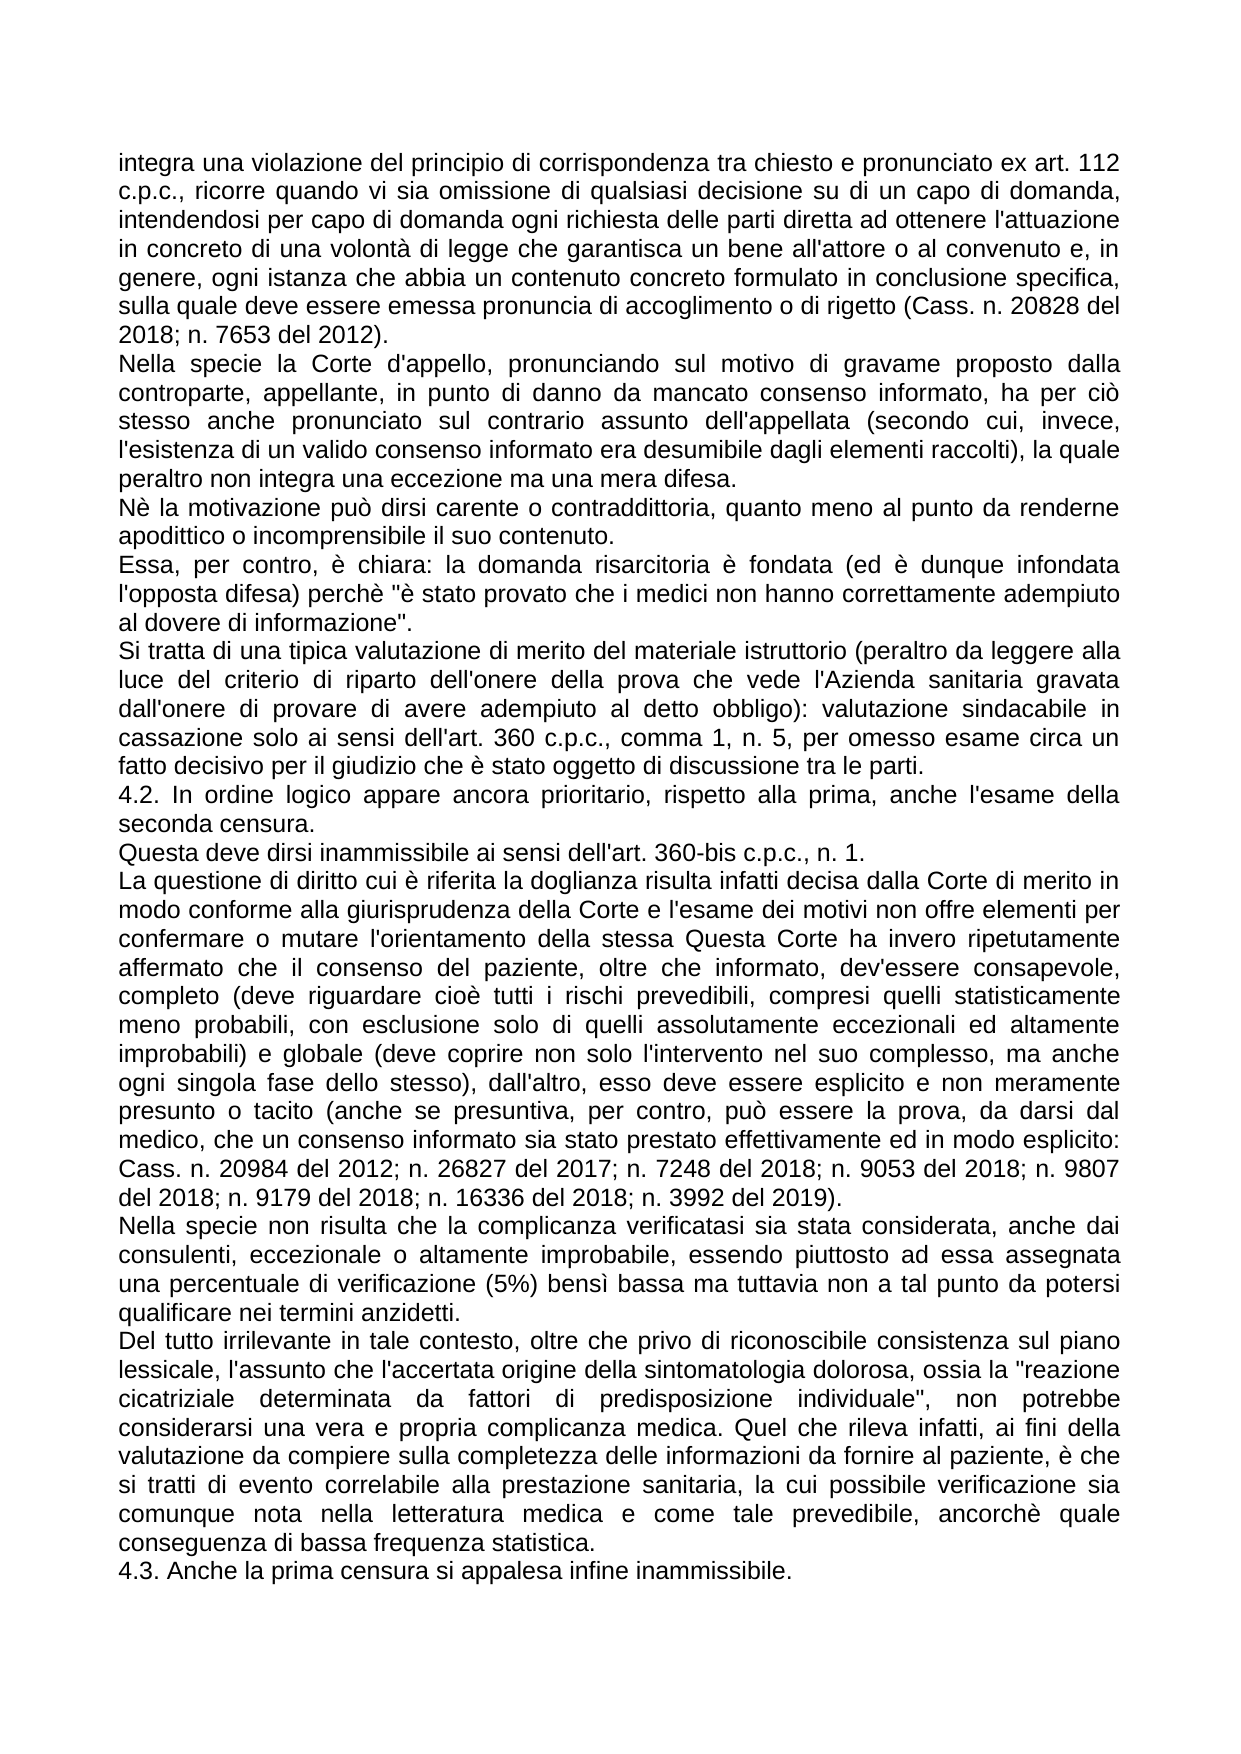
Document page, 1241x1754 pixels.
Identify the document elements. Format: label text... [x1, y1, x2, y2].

text Del tutto irrilevante in tale contesto, oltre che privo di riconoscibile consistenza sul piano lessicale, l'assunto che l'accertata origine della sintomatologia dolorosa, ossia la "reazione cicatriziale determinata da fattori di predisposizione individuale", non potrebbe considerarsi una vera e propria complicanza medica. Quel che rileva infatti, ai fini della valutazione da compiere sulla completezza delle informazioni da fornire al paziente, è che si tratti di evento correlabile alla prestazione sanitaria, la cui possibile verificazione sia comunque nota nella letteratura medica e come tale prevedibile, ancorchè quale conseguenza di bassa frequenza statistica. [118, 1326, 1122, 1556]
text Si tratta di una tipica valutazione di merito del materiale istruttorio (peraltro da leggere alla luce del criterio di riparto dell'onere della prova che vede l'Azienda sanitaria gravata dall'onere di provare di avere adempiuto al detto obbligo): valutazione sindacabile in cassazione solo ai sensi dell'art. 360 c.p.c., comma 1, n. 5, per omesso esame circa un fatto decisivo per il giudizio che è stato oggetto di discussione tra le parti. [118, 636, 1122, 780]
text Nella specie la Corte d'appello, pronunciando sul motivo di gravame proposto dalla controparte, appellante, in punto di danno da mancato consenso informato, ha per ciò stesso anche pronunciato sul contrario assunto dell'appellata (secondo cui, invece, l'esistenza di un valido consenso informato era desumibile dagli elementi raccolti), la quale peraltro non integra una eccezione ma una mera difesa. [118, 349, 1122, 493]
text Questa deve dirsi inammissibile ai sensi dell'art. 360-bis c.p.c., n. 1. [118, 838, 1122, 866]
text La questione di diritto cui è riferita la doglianza risulta infatti decisa dalla Corte di merito in modo conforme alla giurisprudenza della Corte e l'esame dei motivi non offre elementi per confermare o mutare l'orientamento della stessa Questa Corte ha invero ripetutamente affermato che il consenso del paziente, oltre che informato, dev'essere consapevole, completo (deve riguardare cioè tutti i rischi prevedibili, compresi quelli statisticamente meno probabili, con esclusione solo di quelli assolutamente eccezionali ed altamente improbabili) e globale (deve coprire non solo l'intervento nel suo complesso, ma anche ogni singola fase dello stesso), dall'altro, esso deve essere esplicito e non meramente presunto o tacito (anche se presuntiva, per contro, può essere la prova, da darsi dal medico, che un consenso informato sia stato prestato effettivamente ed in modo esplicito: Cass. n. 20984 del 2012; n. 26827 del 2017; n. 7248 del 2018; n. 9053 del 2018; n. 9807 del 2018; n. 9179 del 2018; n. 16336 del 2018; n. 3992 del 2019). [118, 866, 1122, 1211]
text Nella specie non risulta che la complicanza verificatasi sia stata considerata, anche dai consulenti, eccezionale o altamente improbabile, essendo piuttosto ad essa assegnata una percentuale di verificazione (5%) bensì bassa ma tuttavia non a tal punto da potersi qualificare nei termini anzidetti. [118, 1211, 1122, 1326]
text Essa, per contro, è chiara: la domanda risarcitoria è fondata (ed è dunque infondata l'opposta difesa) perchè "è stato provato che i medici non hanno correttamente adempiuto al dovere di informazione". [118, 550, 1122, 636]
text 4.3. Anche la prima censura si appalesa infine inammissibile. [118, 1556, 1122, 1585]
text Nè la motivazione può dirsi carente o contraddittoria, quanto meno al punto da renderne apodittico o incomprensibile il suo contenuto. [118, 493, 1122, 550]
text 4.2. In ordine logico appare ancora prioritario, rispetto alla prima, anche l'esame della seconda censura. [118, 780, 1122, 838]
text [118, 148, 1122, 349]
